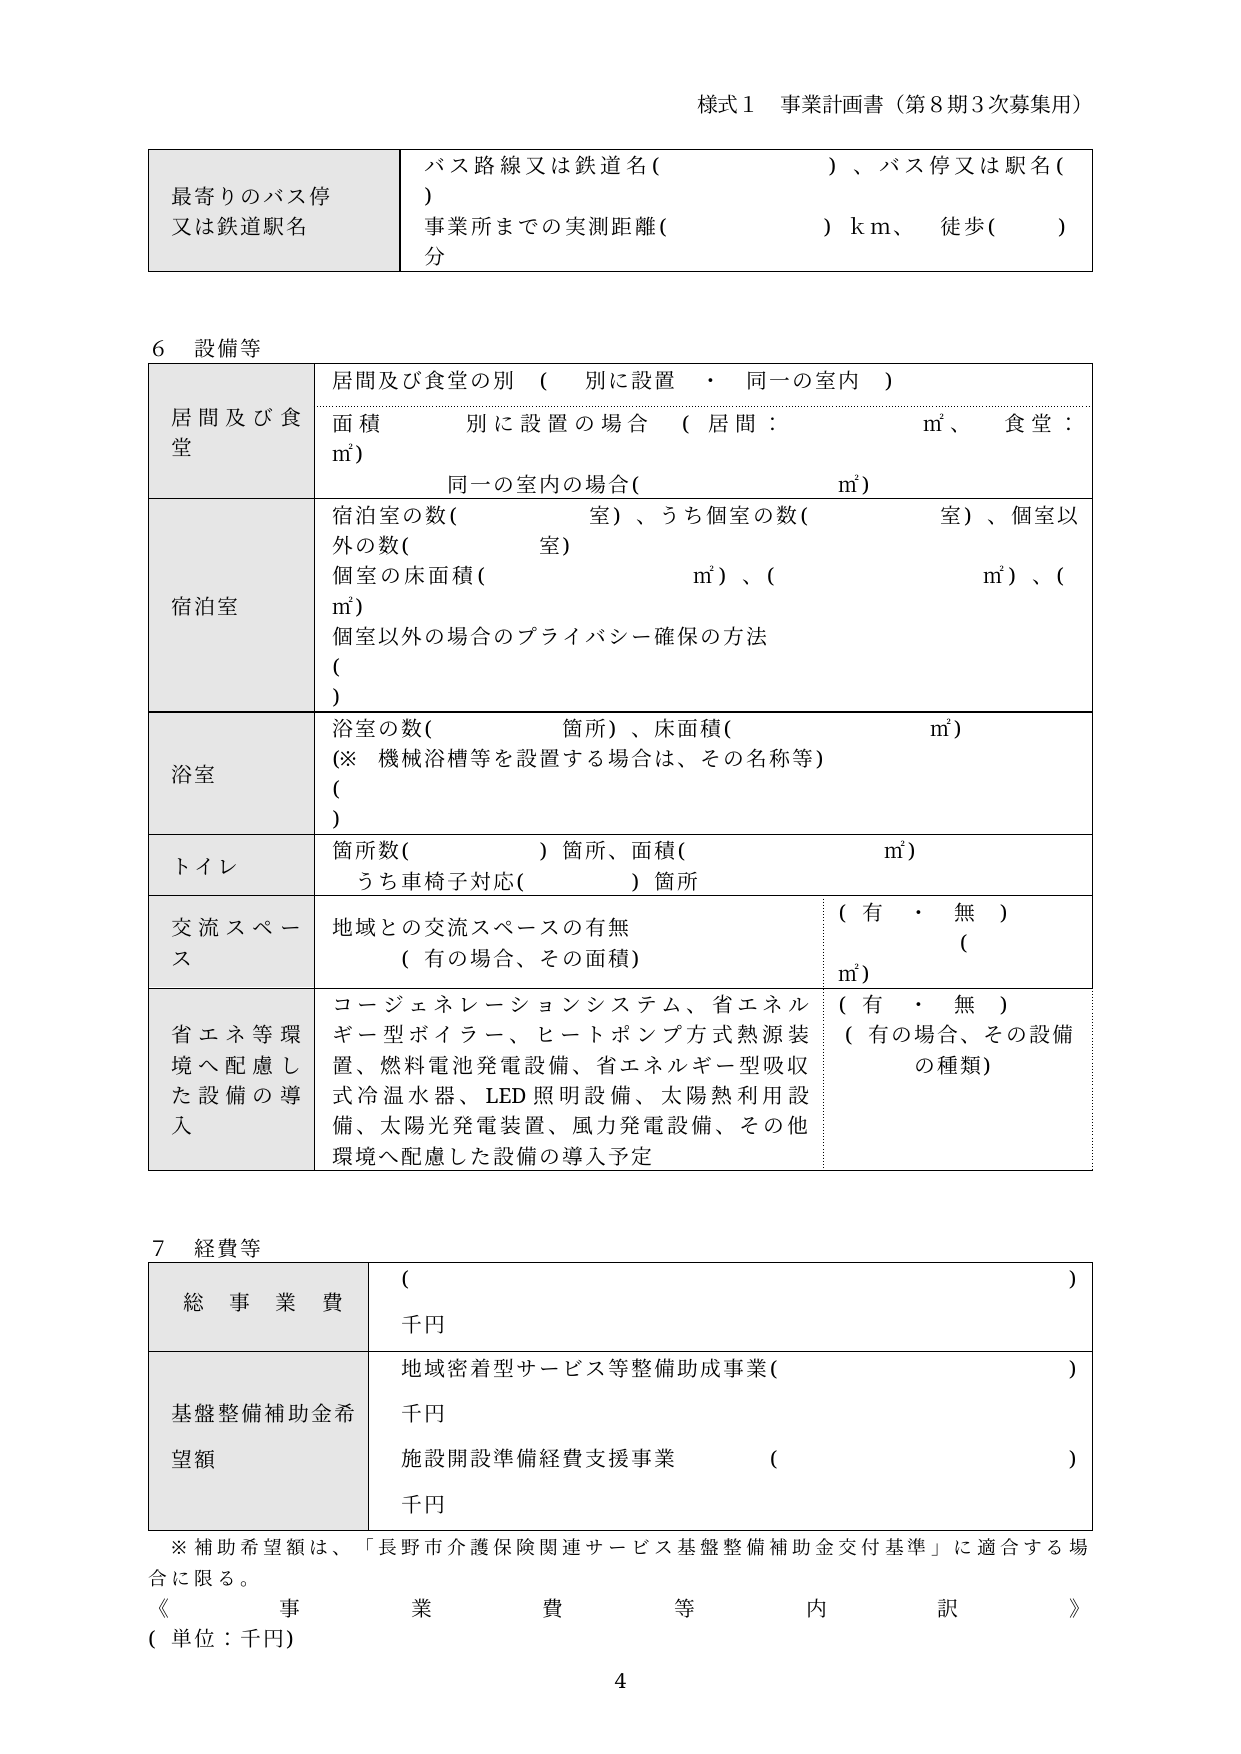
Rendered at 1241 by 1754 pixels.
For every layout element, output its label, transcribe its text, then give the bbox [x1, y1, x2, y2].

table_header 総 事 業 費 [149, 1263, 368, 1351]
text ６ 設備等 [148, 333, 1092, 363]
table_cell 最寄りのバス停 又は鉄道駅名 [149, 150, 399, 271]
table_header 居間及び食堂 [149, 364, 314, 498]
text ７ 経費等 [148, 1232, 1092, 1262]
table_cell 地域との交流スペースの有無 (有の場合、その面積) [315, 896, 823, 987]
table_cell 面積 別に設置の場合 (居間： ㎡、 食堂： ㎡) 同一の室内の場合( ㎡) [315, 406, 1092, 498]
table_cell ( 有 ・ 無 ) (有の場合、その設備の種類) [823, 989, 1092, 1170]
text 《事業費等内訳》 (単位：千円) [148, 1592, 1092, 1653]
table_cell トイレ [149, 835, 314, 895]
table_header 居間及び食堂の別 ( 別に設置 ・ 同一の室内 ) [315, 364, 1092, 406]
table_cell 地域密着型サービス等整備助成事業( )千円 施設開設準備経費支援事業 ( )千円 [369, 1352, 1092, 1530]
table_cell 箇所数( )箇所、面積( ㎡) うち車椅子対応( )箇所 [315, 835, 1092, 895]
table_cell 宿泊室の数( 室)、うち個室の数( 室)、個室以外の数( 室) 個室の床面積( ㎡)、( ㎡)、( ㎡) 個室以外の場合のプライバシー確保の方法 ( ) [315, 499, 1092, 711]
table_cell 交流スペース [149, 896, 314, 987]
table_cell 基盤整備補助金希望額 [149, 1352, 368, 1530]
table_cell 浴室の数( 箇所)、床面積( ㎡) (※機械浴槽等を設置する場合は、その名称等) ( ) [315, 713, 1092, 834]
table_cell 宿泊室 [149, 499, 314, 711]
table_cell 省エネ等環境へ配慮した設備の導入 [149, 989, 314, 1170]
text ※補助希望額は、「長野市介護保険関連サービス基盤整備補助金交付基準」に適合する場合に限る。 [148, 1531, 1092, 1592]
table_cell バス路線又は鉄道名( )、バス停又は駅名( ) 事業所までの実測距離( )ｋｍ、 徒歩( )分 [401, 150, 1092, 271]
table_cell コージェネレーションシステム、省エネルギー型ボイラー、ヒートポンプ方式熱源装置、燃料電池発電設備、省エネルギー型吸収式冷温水器、LED照明設備、太陽熱利用設備、太陽光発電装置、風力発電設備、その他環境へ配慮した設備の導入予定 [315, 989, 823, 1170]
table_cell 浴室 [149, 713, 314, 834]
table_cell ( 有 ・ 無 ) ( ㎡) [823, 896, 1092, 987]
table_header ( )千円 [369, 1263, 1092, 1351]
